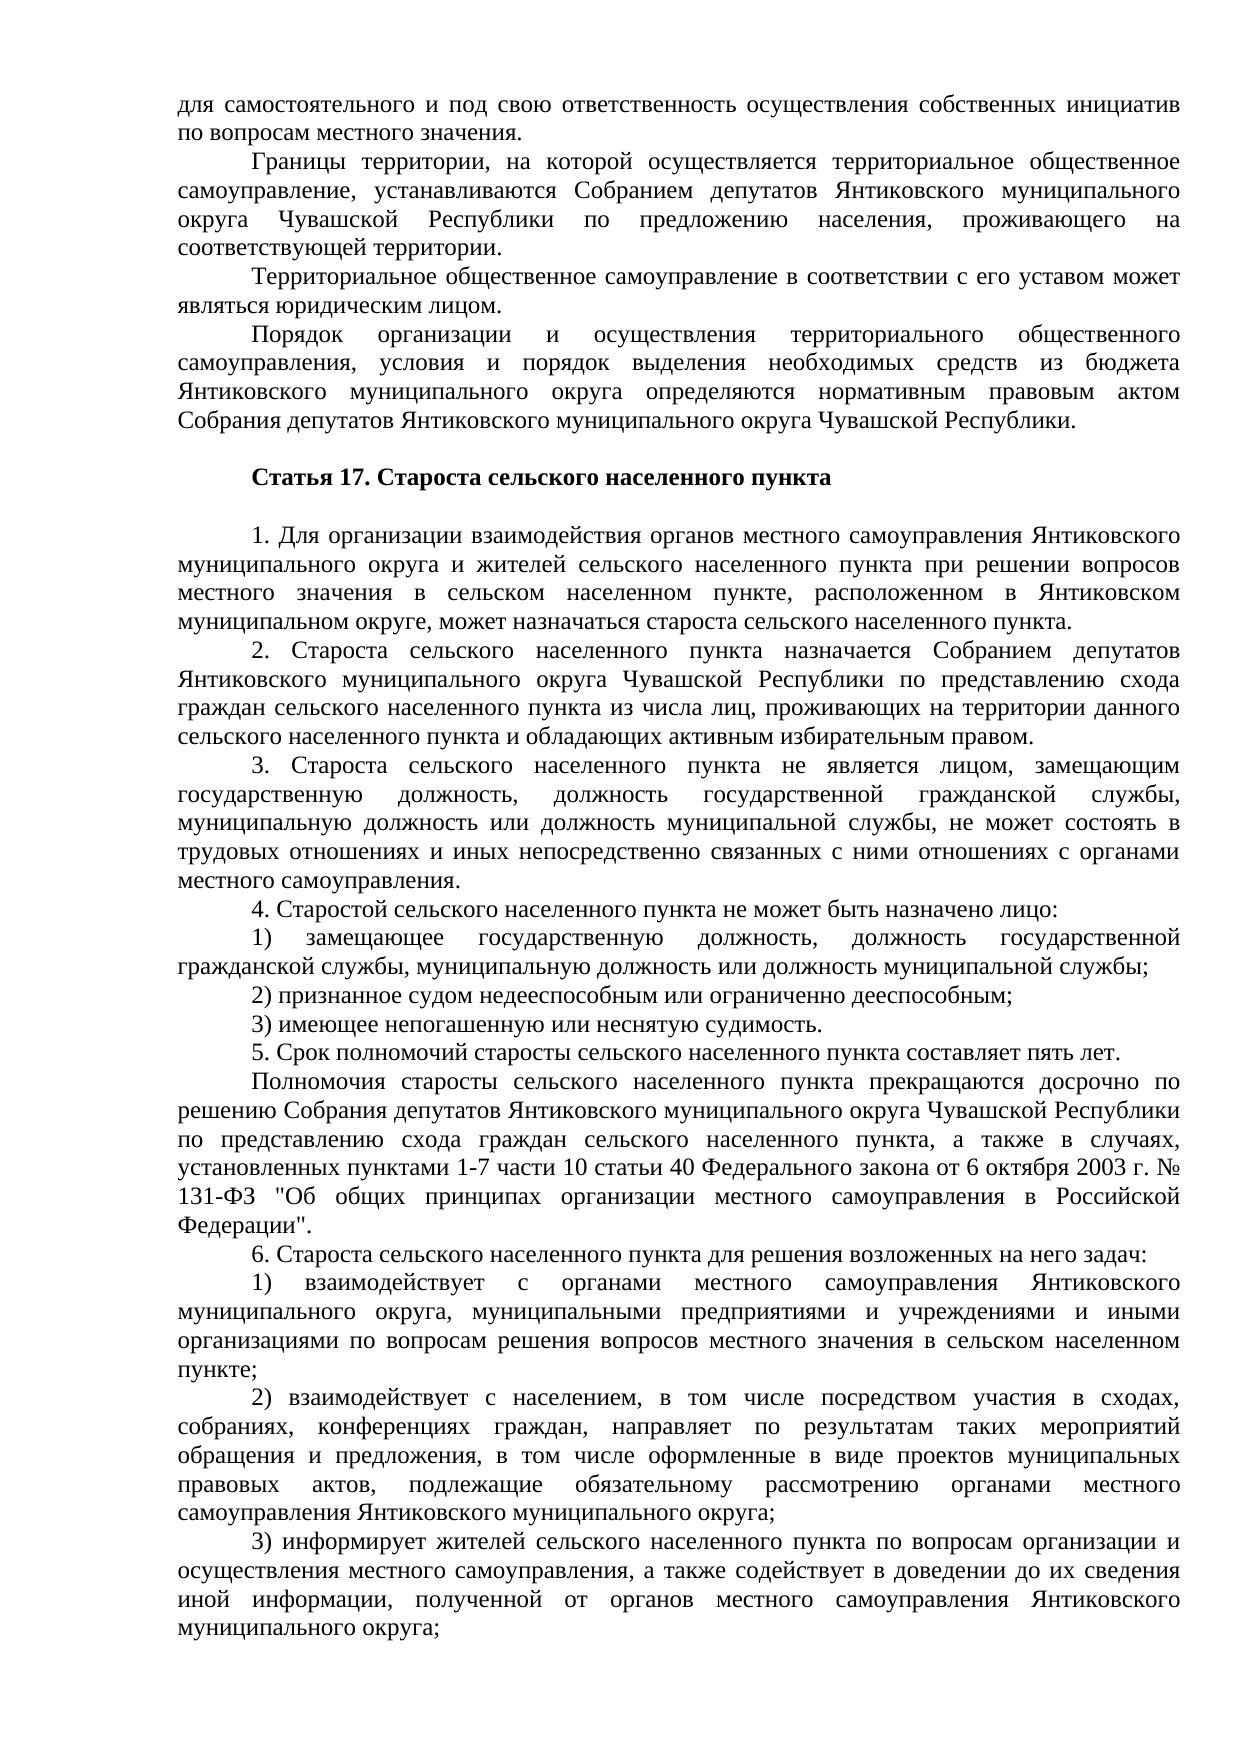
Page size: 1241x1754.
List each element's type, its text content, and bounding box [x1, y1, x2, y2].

text Порядок организации и осуществления территориального общественного самоуправления, условия и порядок выделения необходимых средств из бюджета Янтиковского муниципального округа определяются нормативным правовым актом Собрания депутатов Янтиковского муниципального округа Чувашской Республики. [177, 319, 1181, 434]
text 3. Староста сельского населенного пункта не является лицом, замещающим государственную должность, должность государственной гражданской службы, муниципальную должность или должность муниципальной службы, не может состоять в трудовых отношениях и иных непосредственно связанных с ними отношениях с органами местного самоуправления. [177, 750, 1181, 894]
text Территориальное общественное самоуправление в соответствии с его уставом может являться юридическим лицом. [177, 261, 1181, 319]
text 3) информирует жителей сельского населенного пункта по вопросам организации и осуществления местного самоуправления, а также содействует в доведении до их сведения иной информации, полученной от органов местного самоуправления Янтиковского муниципального округа; [177, 1526, 1181, 1641]
text 2) взаимодействует с населением, в том числе посредством участия в сходах, собраниях, конференциях граждан, направляет по результатам таких мероприятий обращения и предложения, в том числе оформленные в виде проектов муниципальных правовых актов, подлежащие обязательному рассмотрению органами местного самоуправления Янтиковского муниципального округа; [177, 1382, 1181, 1526]
text 1) замещающее государственную должность, должность государственной гражданской службы, муниципальную должность или должность муниципальной службы; [177, 922, 1181, 980]
text 6. Староста сельского населенного пункта для решения возложенных на него задач: [177, 1239, 1181, 1267]
text Границы территории, на которой осуществляется территориальное общественное самоуправление, устанавливаются Собранием депутатов Янтиковского муниципального округа Чувашской Республики по предложению населения, проживающего на соответствующей территории. [177, 146, 1181, 261]
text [177, 89, 1181, 146]
text Полномочия старосты сельского населенного пункта прекращаются досрочно по решению Собрания депутатов Янтиковского муниципального округа Чувашской Республики по представлению схода граждан сельского населенного пункта, а также в случаях, установленных пунктами 1-7 части 10 статьи 40 Федерального закона от 6 октября 2003 г. № 131-ФЗ "Об общих принципах организации местного самоуправления в Российской Федерации". [177, 1066, 1181, 1239]
text 3) имеющее непогашенную или неснятую судимость. [177, 1009, 1181, 1037]
text 4. Старостой сельского населенного пункта не может быть назначено лицо: [177, 894, 1181, 922]
text 1. Для организации взаимодействия органов местного самоуправления Янтиковского муниципального округа и жителей сельского населенного пункта при решении вопросов местного значения в сельском населенном пункте, расположенном в Янтиковском муниципальном округе, может назначаться староста сельского населенного пункта. [177, 520, 1181, 635]
text 1) взаимодействует с органами местного самоуправления Янтиковского муниципального округа, муниципальными предприятиями и учреждениями и иными организациями по вопросам решения вопросов местного значения в сельском населенном пункте; [177, 1267, 1181, 1382]
text 5. Срок полномочий старосты сельского населенного пункта составляет пять лет. [177, 1037, 1181, 1066]
text Статья 17. Староста сельского населенного пункта [177, 462, 1181, 491]
text 2) признанное судом недееспособным или ограниченно дееспособным; [177, 980, 1181, 1009]
text 2. Староста сельского населенного пункта назначается Собранием депутатов Янтиковского муниципального округа Чувашской Республики по представлению схода граждан сельского населенного пункта из числа лиц, проживающих на территории данного сельского населенного пункта и обладающих активным избирательным правом. [177, 635, 1181, 750]
